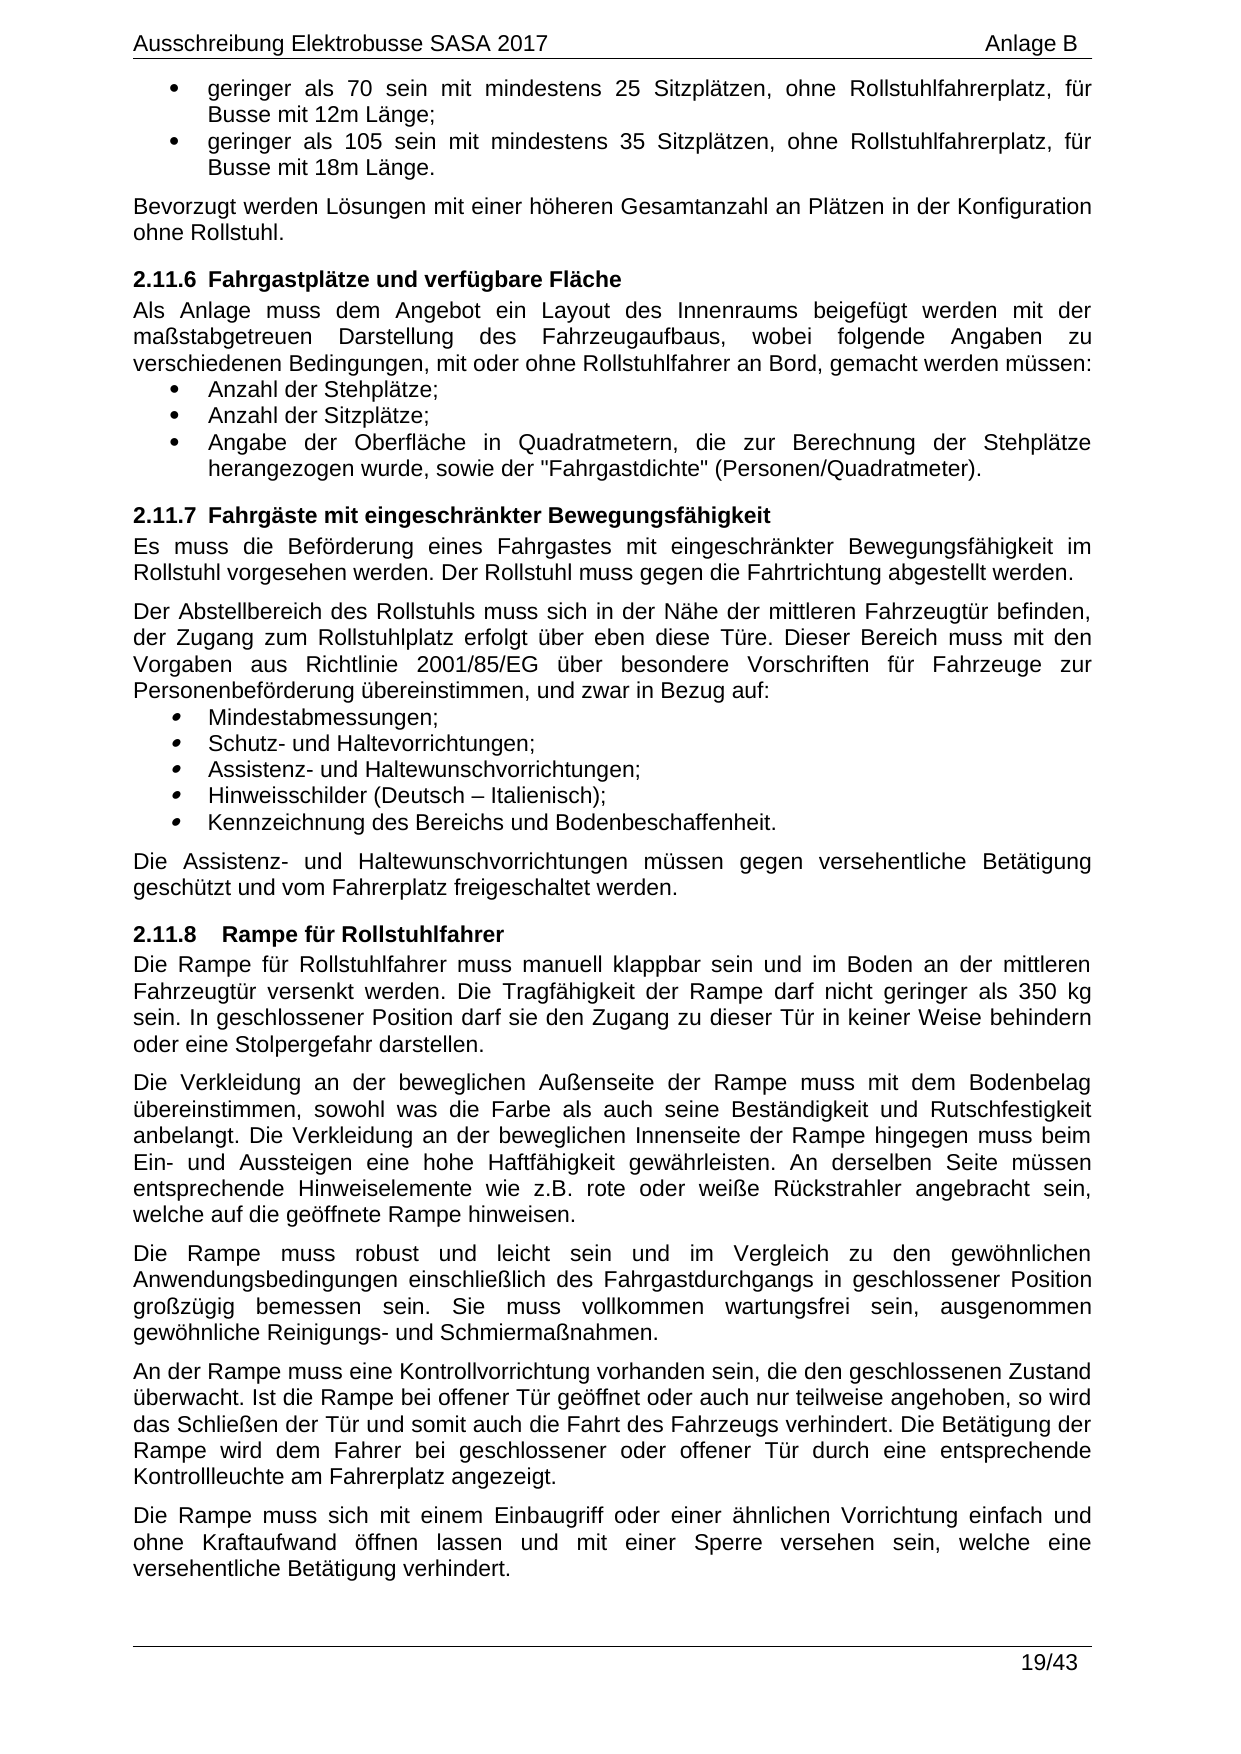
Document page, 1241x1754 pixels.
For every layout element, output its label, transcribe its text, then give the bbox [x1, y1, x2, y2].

text Es muss die Beförderung eines Fahrgastes mit eingeschränkter Bewegungsfähigkeit im Rollstuhl vorgesehen werden. Der Rollstuhl muss gegen die Fahrtrichtung abgestellt werden. [133, 533, 1092, 586]
text Die Assistenz- und Haltewunschvorrichtungen müssen gegen versehentliche Betätigung geschützt und vom Fahrerplatz freigeschaltet werden. [133, 848, 1092, 900]
subtitle Fahrgäste mit eingeschränkter Bewegungsfähigkeit [133, 502, 1092, 529]
text An der Rampe muss eine Kontrollvorrichtung vorhanden sein, die den geschlossenen Zustand überwacht. Ist die Rampe bei offener Tür geöffnet oder auch nur teilweise angehoben, so wird das Schließen der Tür und somit auch die Fahrt des Fahrzeugs verhindert. Die Betätigung der Rampe wird dem Fahrer bei geschlossener oder offener Tür durch eine entsprechende Kontrollleuchte am Fahrerplatz angezeigt. [133, 1358, 1092, 1490]
text Die Rampe muss robust und leicht sein und im Vergleich zu den gewöhnlichen Anwendungsbedingungen einschließlich des Fahrgastdurchgangs in geschlossener Position großzügig bemessen sein. Sie muss vollkommen wartungsfrei sein, ausgenommen gewöhnliche Reinigungs- und Schmiermaßnahmen. [133, 1240, 1092, 1345]
text Die Verkleidung an der beweglichen Außenseite der Rampe muss mit dem Bodenbelag übereinstimmen, sowohl was die Farbe als auch seine Beständigkeit und Rutschfestigkeit anbelangt. Die Verkleidung an der beweglichen Innenseite der Rampe hingegen muss beim Ein- und Aussteigen eine hohe Haftfähigkeit gewährleisten. An derselben Seite müssen entsprechende Hinweiselemente wie z.B. rote oder weiße Rückstrahler angebracht sein, welche auf die geöffnete Rampe hinweisen. [133, 1069, 1092, 1227]
text Die Rampe für Rollstuhlfahrer muss manuell klappbar sein und im Boden an der mittleren Fahrzeugtür versenkt werden. Die Tragfähigkeit der Rampe darf nicht geringer als 350 kg sein. In geschlossener Position darf sie den Zugang zu dieser Tür in keiner Weise behindern oder eine Stolpergefahr darstellen. [133, 951, 1092, 1057]
list Schutz- und Haltevorrichtungen; [170, 730, 1092, 756]
list geringer als 70 sein mit mindestens 25 Sitzplätzen, ohne Rollstuhlfahrerplatz, für Busse mit 12m Länge; [170, 75, 1092, 128]
text Als Anlage muss dem Angebot ein Layout des Innenraums beigefügt werden mit der maßstabgetreuen Darstellung des Fahrzeugaufbaus, wobei folgende Angaben zu verschiedenen Bedingungen, mit oder ohne Rollstuhlfahrer an Bord, gemacht werden müssen: [133, 297, 1092, 376]
list geringer als 105 sein mit mindestens 35 Sitzplätzen, ohne Rollstuhlfahrerplatz, für Busse mit 18m Länge. [170, 128, 1092, 180]
text Die Rampe muss sich mit einem Einbaugriff oder einer ähnlichen Vorrichtung einfach und ohne Kraftaufwand öffnen lassen und mit einer Sperre versehen sein, welche eine versehentliche Betätigung verhindert. [133, 1502, 1092, 1581]
list Kennzeichnung des Bereichs und Bodenbeschaffenheit. [170, 809, 1092, 835]
list Anzahl der Sitzplätze; [170, 402, 1092, 429]
subtitle Rampe für Rollstuhlfahrer [133, 921, 1092, 948]
subtitle Fahrgastplätze und verfügbare Fläche [133, 266, 1092, 293]
list Angabe der Oberfläche in Quadratmetern, die zur Berechnung der Stehplätze herangezogen wurde, sowie der "Fahrgastdichte" (Personen/Quadratmeter). [170, 429, 1092, 481]
text Bevorzugt werden Lösungen mit einer höheren Gesamtanzahl an Plätzen in der Konfiguration ohne Rollstuhl. [133, 193, 1092, 246]
list Hinweisschilder (Deutsch – Italienisch); [170, 782, 1092, 809]
text Der Abstellbereich des Rollstuhls muss sich in der Nähe der mittleren Fahrzeugtür befinden, der Zugang zum Rollstuhlplatz erfolgt über eben diese Türe. Dieser Bereich muss mit den Vorgaben aus Richtlinie 2001/85/EG über besondere Vorschriften für Fahrzeuge zur Personenbeförderung übereinstimmen, und zwar in Bezug auf: [133, 598, 1092, 703]
list Mindestabmessungen; [170, 703, 1092, 730]
list Assistenz- und Haltewunschvorrichtungen; [170, 756, 1092, 782]
list Anzahl der Stehplätze; [170, 376, 1092, 402]
